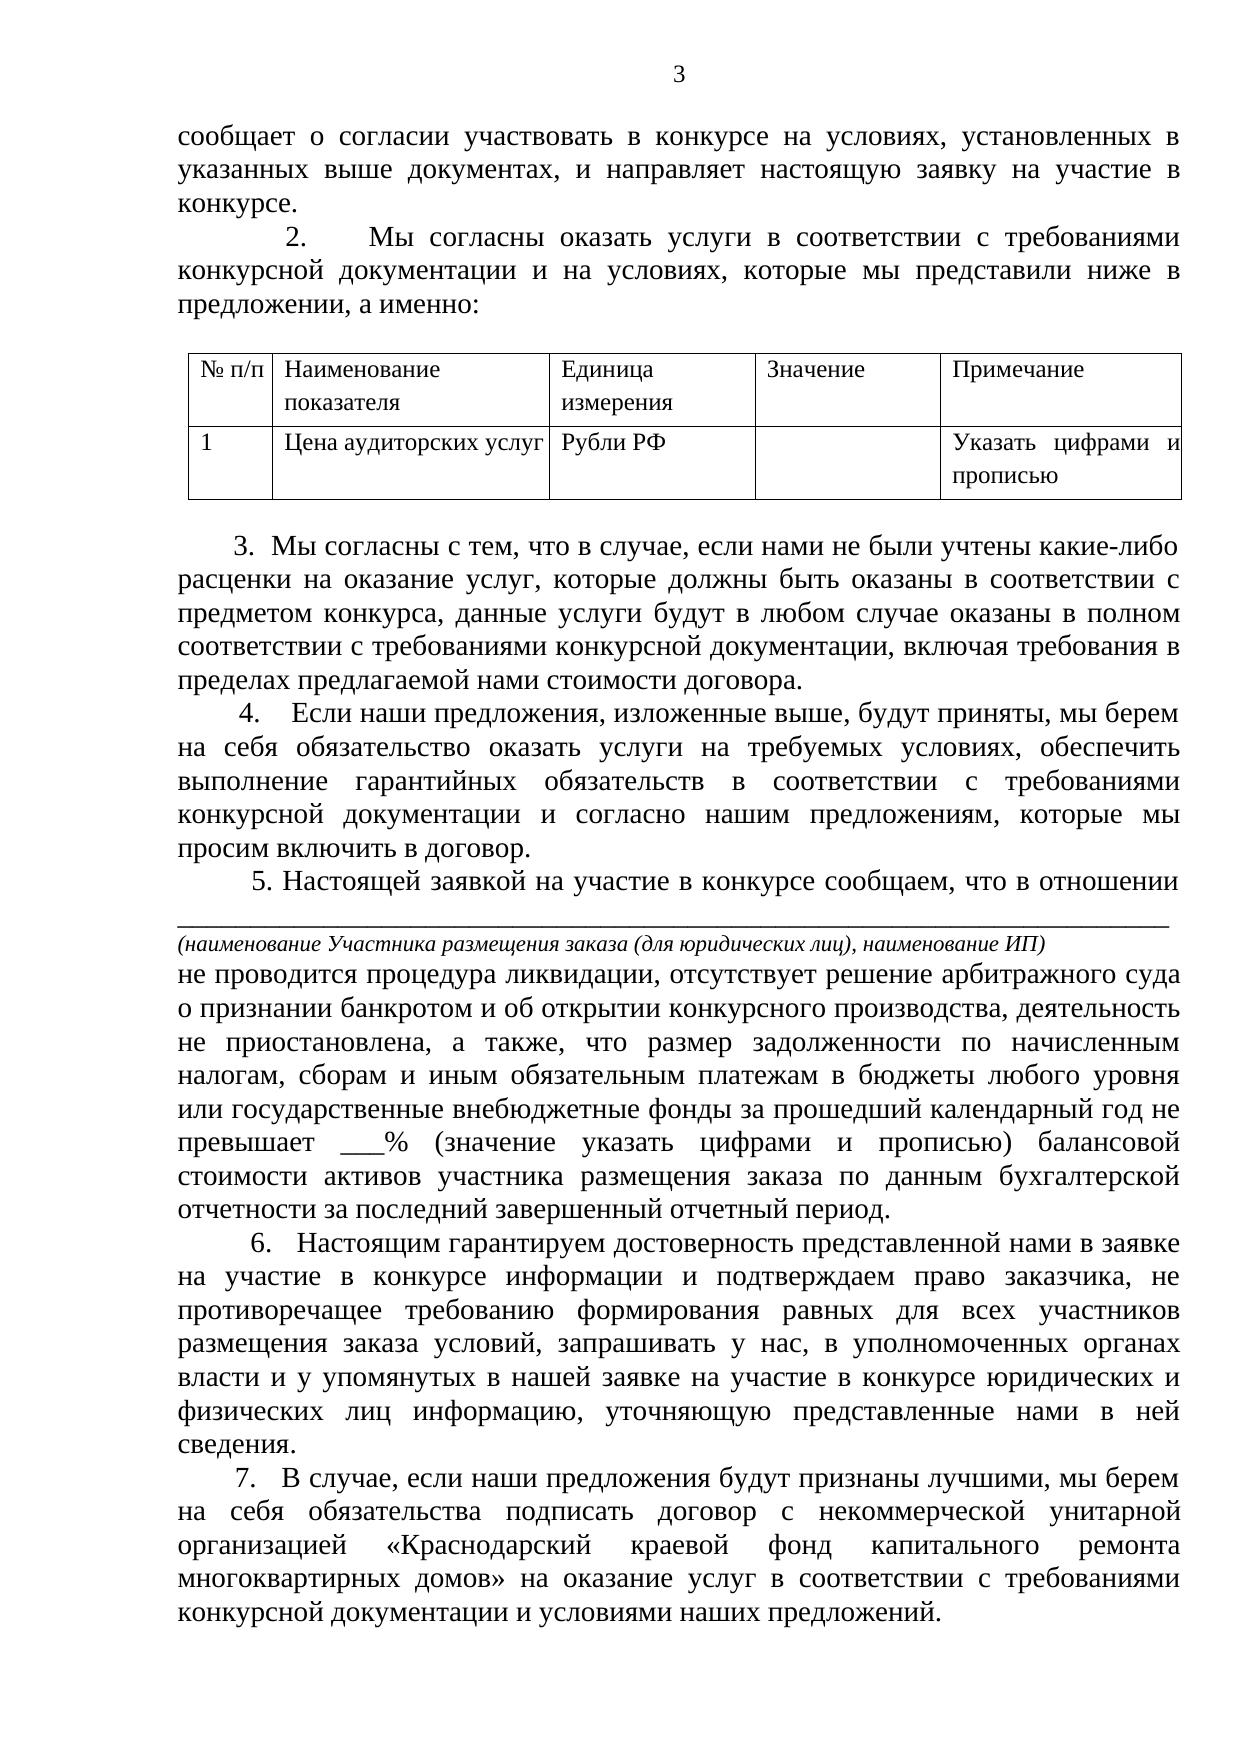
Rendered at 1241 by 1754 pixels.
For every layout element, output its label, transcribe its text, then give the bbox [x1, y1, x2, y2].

text 2. Мы согласны оказать услуги в соответствии с требованиями конкурсной документации и на условиях, которые мы представили ниже в предложении, а именно: [177, 219, 1181, 319]
text 4. Если наши предложения, изложенные выше, будут приняты, мы берем на себя обязательство оказать услуги на требуемых условиях, обеспечить выполнение гарантийных обязательств в соответствии с требованиями конкурсной документации и согласно нашим предложениям, которые мы просим включить в договор. [177, 696, 1181, 863]
text сообщает о согласии участвовать в конкурсе на условиях, установленных в указанных выше документах, и направляет настоящую заявку на участие в конкурсе. [177, 118, 1181, 219]
table_cell [756, 427, 940, 499]
text 7. В случае, если наши предложения будут признаны лучшими, мы берем на себя обязательства подписать договор с некоммерческой унитарной организацией «Краснодарский краевой фонд капитального ремонта многоквартирных домов» на оказание услуг в соответствии с требованиями конкурсной документации и условиями наших предложений. [177, 1460, 1181, 1627]
table_cell 1 [189, 427, 272, 499]
table_header Единица измерения [550, 354, 755, 426]
table_cell Рубли РФ [550, 427, 755, 499]
text (наименование Участника размещения заказа (для юридических лиц), наименование ИП) [177, 930, 1181, 957]
table_cell Цена аудиторских услуг [273, 427, 549, 499]
text не проводится процедура ликвидации, отсутствует решение арбитражного суда о признании банкротом и об открытии конкурсного производства, деятельность не приостановлена, а также, что размер задолженности по начисленным налогам, сборам и иным обязательным платежам в бюджеты любого уровня или государственные внебюджетные фонды за прошедший календарный год не превышает ___% (значение указать цифрами и прописью) балансовой стоимости активов участника размещения заказа по данным бухгалтерской отчетности за последний завершенный отчетный период. [177, 957, 1181, 1225]
text 3. Мы согласны с тем, что в случае, если нами не были учтены какие-либо расценки на оказание услуг, которые должны быть оказаны в соответствии с предметом конкурса, данные услуги будут в любом случае оказаны в полном соответствии с требованиями конкурсной документации, включая требования в пределах предлагаемой нами стоимости договора. [177, 528, 1181, 696]
table_cell Указать цифрами и прописью [941, 427, 1181, 499]
text 6. Настоящим гарантируем достоверность представленной нами в заявке на участие в конкурсе информации и подтверждаем право заказчика, не противоречащее требованию формирования равных для всех участников размещения заказа условий, запрашивать у нас, в уполномоченных органах власти и у упомянутых в нашей заявке на участие в конкурсе юридических и физических лиц информацию, уточняющую представленные нами в ней сведения. [177, 1225, 1181, 1460]
table_header № п/п [189, 354, 272, 426]
table_header Значение [756, 354, 940, 426]
table_header Наименование показателя [273, 354, 549, 426]
text 5. Настоящей заявкой на участие в конкурсе сообщаем, что в отношении ____________________________________________________________________ [177, 863, 1181, 930]
table_header Примечание [941, 354, 1181, 426]
